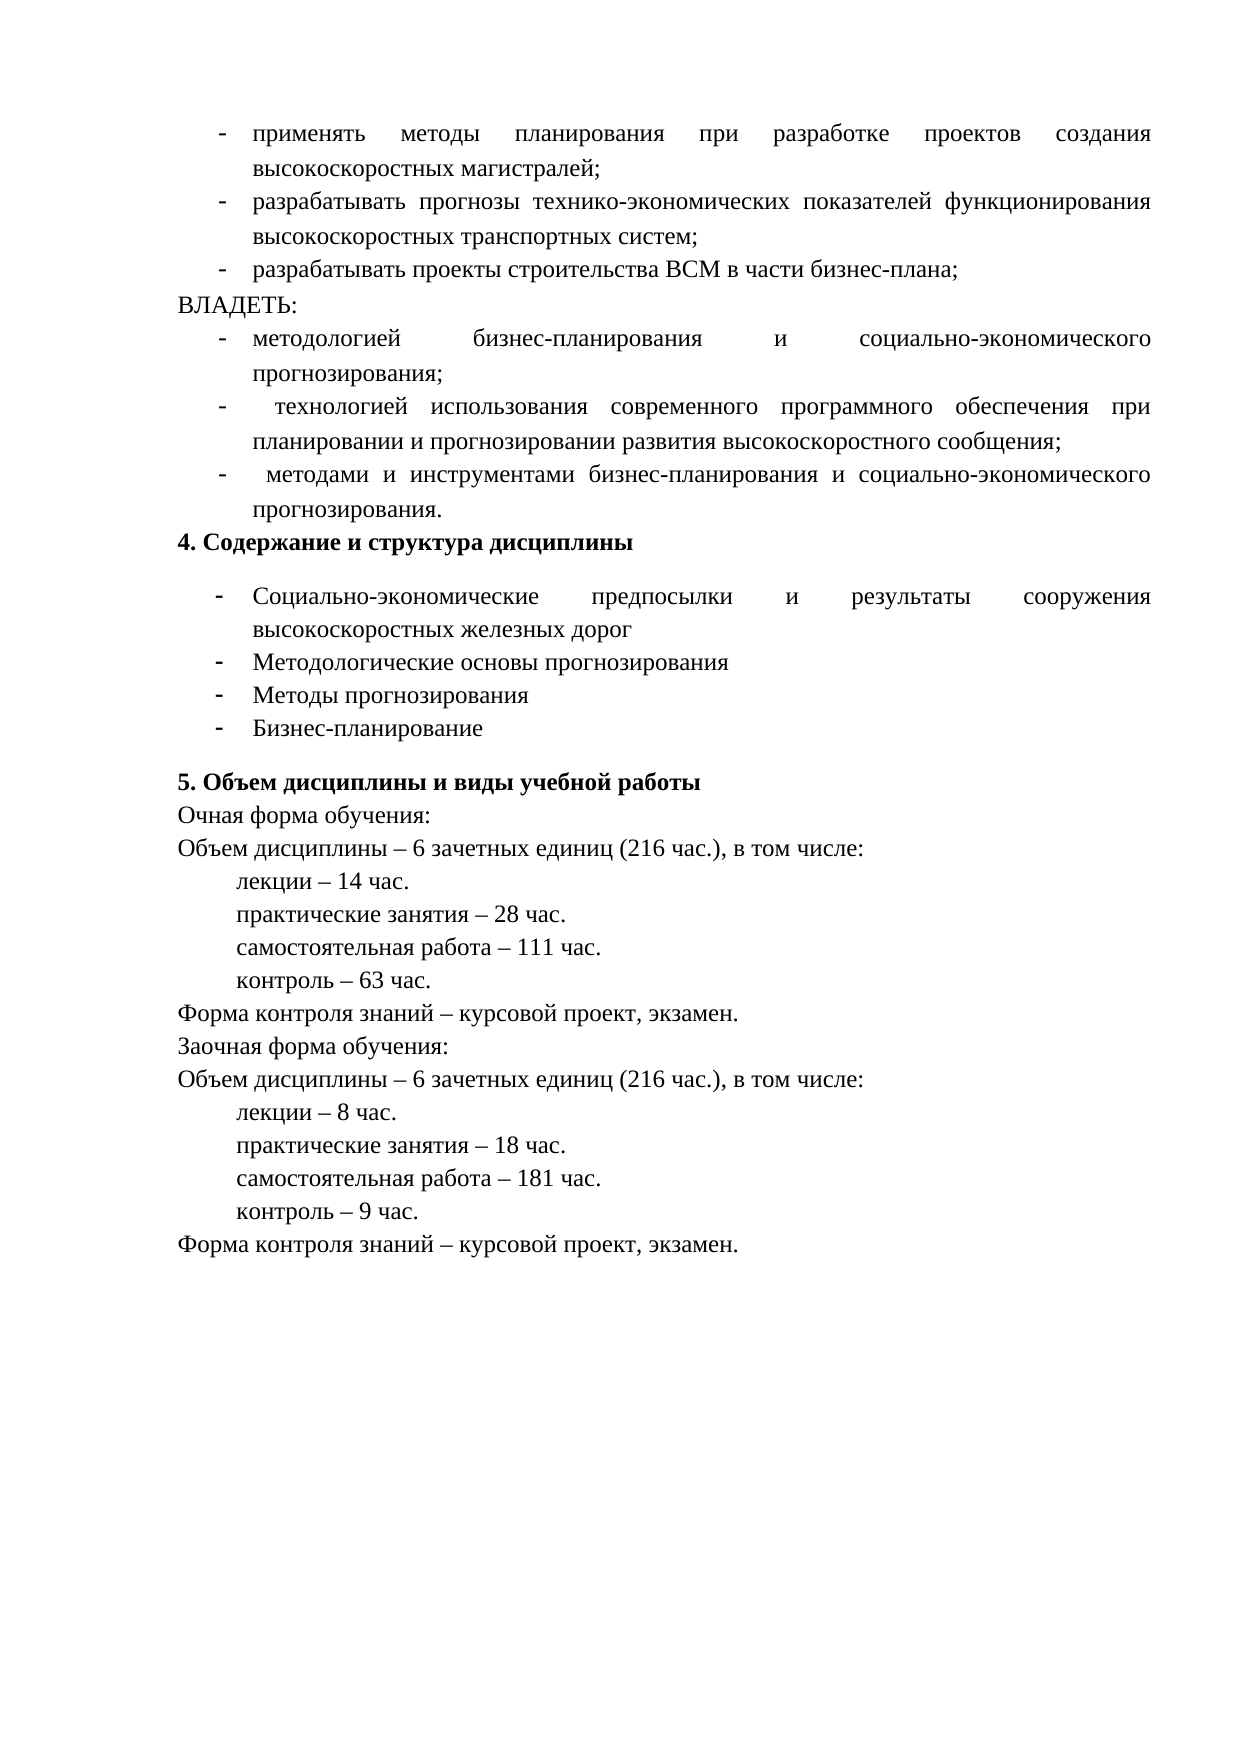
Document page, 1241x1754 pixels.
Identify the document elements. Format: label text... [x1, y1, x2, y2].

text самостоятельная работа – 111 час. [177, 932, 1152, 961]
text самостоятельная работа – 181 час. [177, 1163, 1152, 1192]
list технологией использования современного программного обеспечения при планировании и прогнозировании развития высокоскоростного сообщения; [215, 391, 1152, 455]
list Бизнес-планирование [215, 713, 1152, 742]
text ВЛАДЕТЬ: [177, 290, 1152, 318]
text 5. Объем дисциплины и виды учебной работы [177, 767, 1152, 796]
text лекции – 14 час. [177, 866, 1152, 895]
list применять методы планирования при разработке проектов создания высокоскоростных магистралей; [215, 118, 1152, 182]
text Объем дисциплины – 6 зачетных единиц (216 час.), в том числе: [177, 833, 1152, 862]
list Методологические основы прогнозирования [215, 647, 1152, 676]
text лекции – 8 час. [177, 1097, 1152, 1126]
list методами и инструментами бизнес-планирования и социально-экономического прогнозирования. [215, 459, 1152, 523]
text Объем дисциплины – 6 зачетных единиц (216 час.), в том числе: [177, 1064, 1152, 1093]
list Методы прогнозирования [215, 680, 1152, 709]
text Форма контроля знаний – курсовой проект, экзамен. [177, 1229, 1152, 1258]
text 4. Содержание и структура дисциплины [177, 527, 1152, 556]
list разрабатывать проекты строительства ВСМ в части бизнес-плана; [215, 254, 1152, 285]
list Социально-экономические предпосылки и результаты сооружения высокоскоростных железных дорог [215, 581, 1152, 643]
text контроль – 63 час. [177, 965, 1152, 994]
list разрабатывать прогнозы технико-экономических показателей функционирования высокоскоростных транспортных систем; [215, 186, 1152, 250]
list методологией бизнес-планирования и социально-экономического прогнозирования; [215, 323, 1152, 387]
text Заочная форма обучения: [177, 1031, 1152, 1060]
text Очная форма обучения: [177, 800, 1152, 829]
text практические занятия – 28 час. [177, 899, 1152, 928]
text практические занятия – 18 час. [177, 1130, 1152, 1159]
text контроль – 9 час. [177, 1196, 1152, 1225]
text Форма контроля знаний – курсовой проект, экзамен. [177, 998, 1152, 1027]
